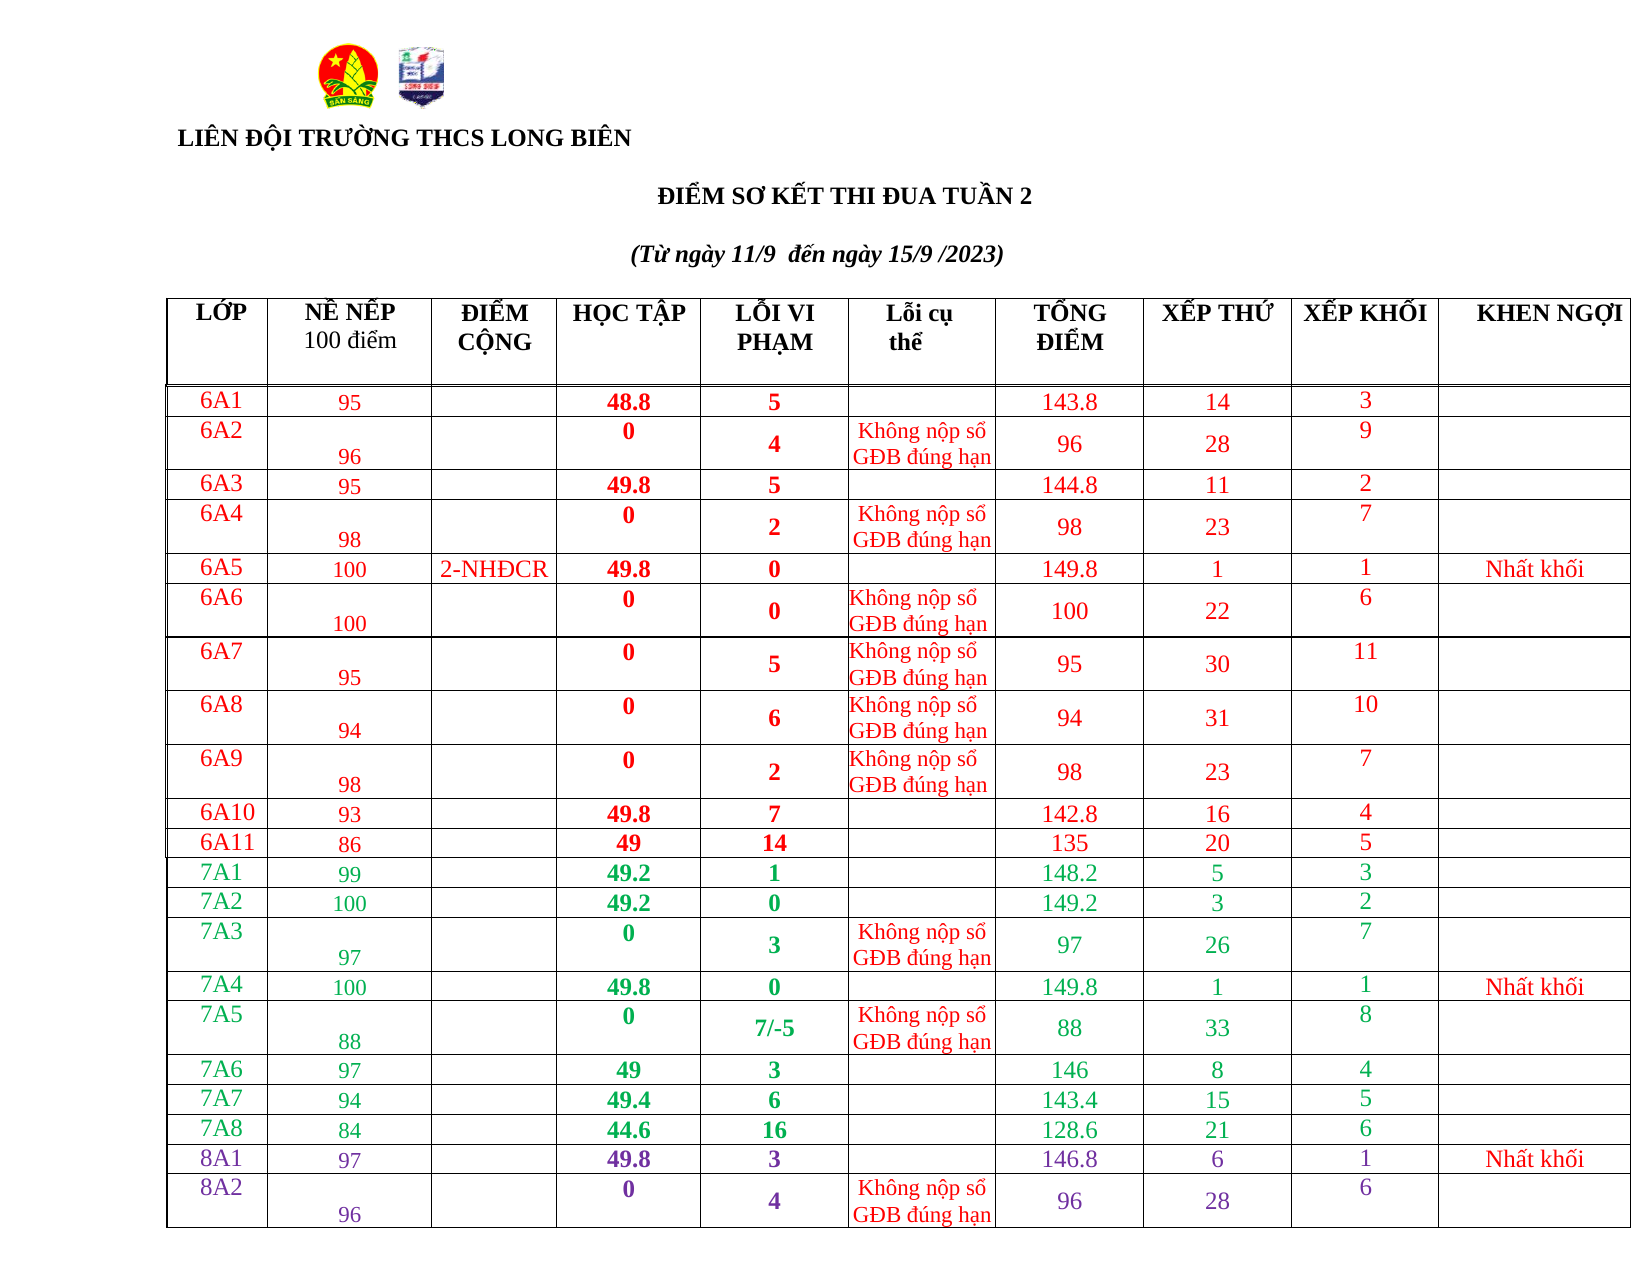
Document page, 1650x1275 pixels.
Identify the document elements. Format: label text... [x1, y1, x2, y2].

table_cell [1439, 888, 1630, 917]
table_header HỌC TẬP [557, 299, 700, 384]
table_cell [1439, 691, 1630, 744]
table_cell 86 [268, 829, 431, 857]
table_cell 4 [701, 1174, 848, 1227]
text (Từ ngày 11/9 đến ngày 15/9 /2023) [634, 239, 1028, 268]
table_header LỚP [168, 299, 267, 384]
table_cell 98 [268, 500, 431, 553]
table_cell [849, 470, 995, 499]
table_cell [849, 1085, 995, 1114]
table_cell 0 [701, 584, 848, 636]
table_cell 4 [1292, 1055, 1438, 1084]
table_cell 7A8 [168, 1115, 267, 1143]
table_cell 21 [1144, 1115, 1291, 1143]
table_cell 146.8 [996, 1145, 1143, 1173]
table_cell 2 [701, 745, 848, 798]
table_cell [1439, 1115, 1630, 1143]
table_cell 14 [701, 829, 848, 857]
table_cell 6A4 [168, 500, 267, 553]
table_cell 96 [268, 417, 431, 469]
picture [317, 43, 379, 109]
table_cell 94 [268, 1085, 431, 1114]
table_cell 96 [268, 1174, 431, 1227]
table_cell 26 [1144, 918, 1291, 971]
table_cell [849, 1174, 995, 1227]
table_cell [432, 638, 556, 690]
table_cell 15 [1144, 1085, 1291, 1114]
table_cell 95 [268, 387, 431, 416]
table_cell [849, 829, 995, 857]
table_cell 0 [557, 691, 700, 744]
table_cell [1439, 858, 1630, 887]
table_cell 98 [268, 745, 431, 798]
table_cell 11 [1292, 638, 1438, 690]
table_header TỔNG ĐIỂM [996, 299, 1143, 384]
table_cell [849, 1145, 995, 1173]
table_cell Nhất khối [1439, 554, 1630, 583]
table_cell 95 [996, 638, 1143, 690]
table_cell [432, 918, 556, 971]
table_cell 0 [557, 918, 700, 971]
table_header XẾP THỨ [1144, 299, 1291, 384]
table_cell 97 [268, 1145, 431, 1173]
table_cell 49 [557, 829, 700, 857]
table_cell [432, 1085, 556, 1114]
table_cell [1439, 584, 1630, 636]
table_cell 96 [996, 417, 1143, 469]
table_cell [1439, 745, 1630, 798]
table_cell 100 [268, 888, 431, 917]
table_cell 6A7 [168, 638, 267, 690]
table_cell 6A10 [168, 799, 267, 827]
table_cell 23 [1144, 745, 1291, 798]
table_cell 7/-5 [701, 1001, 848, 1054]
table_cell [849, 888, 995, 917]
table_cell 0 [701, 972, 848, 1000]
table_cell 95 [268, 470, 431, 499]
table_cell 3 [701, 1055, 848, 1084]
table_cell 3 [701, 918, 848, 971]
table_cell 100 [268, 554, 431, 583]
table_cell 3 [1292, 387, 1438, 416]
table_cell 6A9 [168, 745, 267, 798]
table_cell 99 [268, 858, 431, 887]
table_cell 97 [268, 1055, 431, 1084]
table_header ĐIỂM CỘNG [432, 299, 556, 384]
table_cell 7 [1292, 500, 1438, 553]
table_cell 146 [996, 1055, 1143, 1084]
table_cell 0 [557, 417, 700, 469]
table_cell 142.8 [996, 799, 1143, 827]
table_cell 1 [1144, 554, 1291, 583]
table_cell 143.8 [996, 387, 1143, 416]
table_cell 5 [1292, 829, 1438, 857]
table_cell 4 [1292, 799, 1438, 827]
table_header NỀ NẾP 100 điểm [268, 299, 431, 384]
table_cell 143.4 [996, 1085, 1143, 1114]
table_cell [849, 1115, 995, 1143]
table_cell 8 [1144, 1055, 1291, 1084]
table_cell 6A8 [168, 691, 267, 744]
table_cell Không nộp sổ GĐB đúng hạn [849, 1001, 995, 1054]
table_cell 149.8 [996, 554, 1143, 583]
table_cell 2-NHĐCR [432, 554, 556, 583]
table_cell [1439, 470, 1630, 499]
table_cell [1439, 638, 1630, 690]
table_cell 49.4 [557, 1085, 700, 1114]
table_cell 16 [701, 1115, 848, 1143]
table_cell Nhất khối [1439, 972, 1630, 1000]
table_cell 7A6 [168, 1055, 267, 1084]
table_cell 20 [1144, 829, 1291, 857]
table_cell 7A3 [168, 918, 267, 971]
table_cell [849, 858, 995, 887]
table_cell 16 [1144, 799, 1291, 827]
table_cell 94 [268, 691, 431, 744]
table_cell [432, 500, 556, 553]
table_cell [432, 799, 556, 827]
table_header KHEN NGỢI [1439, 299, 1630, 384]
table_cell 97 [268, 918, 431, 971]
table_cell 10 [1292, 691, 1438, 744]
table_cell 28 [1144, 1174, 1291, 1227]
table_cell 128.6 [996, 1115, 1143, 1143]
table_cell 7 [1292, 745, 1438, 798]
table_cell 49.2 [557, 888, 700, 917]
table_cell 7A2 [168, 888, 267, 917]
table_cell 6 [1144, 1145, 1291, 1173]
table_cell 94 [996, 691, 1143, 744]
table_cell 7A4 [168, 972, 267, 1000]
table_cell 6 [701, 691, 848, 744]
table_cell 98 [996, 745, 1143, 798]
table_cell 1 [1292, 972, 1438, 1000]
table_cell 97 [996, 918, 1143, 971]
table_cell [849, 554, 995, 583]
table_cell [432, 417, 556, 469]
table_cell 8A1 [168, 1145, 267, 1173]
table_cell Không nộp sổ GĐB đúng hạn [849, 745, 995, 798]
table_cell [432, 972, 556, 1000]
table_cell 8 [1292, 1001, 1438, 1054]
table_cell 2 [701, 500, 848, 553]
table_cell 0 [557, 584, 700, 636]
table_cell 84 [268, 1115, 431, 1143]
table_cell 22 [1144, 584, 1291, 636]
table_cell 6A2 [168, 417, 267, 469]
table_cell 48.8 [557, 387, 700, 416]
table_cell 3 [1292, 858, 1438, 887]
table_cell 14 [1144, 387, 1291, 416]
table_cell 1 [1144, 972, 1291, 1000]
table_cell 5 [701, 387, 848, 416]
table_cell 5 [701, 470, 848, 499]
table_cell 5 [701, 638, 848, 690]
table_cell 1 [701, 858, 848, 887]
text ĐIỂM SƠ KẾT THI ĐUA TUẦN 2 [649, 181, 1040, 210]
table_cell 2 [1292, 888, 1438, 917]
table_cell 6A5 [168, 554, 267, 583]
table_cell [432, 1145, 556, 1173]
table_cell 98 [996, 500, 1143, 553]
table_cell [1439, 918, 1630, 971]
table_cell 5 [1144, 858, 1291, 887]
table_cell 7A7 [168, 1085, 267, 1114]
table_cell 2 [1292, 470, 1438, 499]
table_cell [849, 387, 995, 416]
table_cell Không nộp sổ GĐB đúng hạn [849, 691, 995, 744]
table_cell 6 [1292, 1174, 1438, 1227]
table_cell [849, 1055, 995, 1084]
table_cell 23 [1144, 500, 1291, 553]
table_cell [432, 1055, 556, 1084]
table_cell Không nộp sổ GĐB đúng hạn [849, 584, 995, 636]
table_cell 6A11 [168, 829, 267, 857]
table_cell 100 [268, 972, 431, 1000]
table_cell Không nộp sổ GĐB đúng hạn [849, 500, 995, 553]
table_cell [432, 745, 556, 798]
table_header LỖI VI PHẠM [701, 299, 848, 384]
table_cell 49.2 [557, 858, 700, 887]
table_cell 100 [996, 584, 1143, 636]
table_cell 6 [1292, 584, 1438, 636]
table_cell 49 [557, 1055, 700, 1084]
table_cell [1439, 1174, 1630, 1227]
picture [398, 47, 444, 109]
table_cell [432, 387, 556, 416]
table_cell [432, 1115, 556, 1143]
table_cell 100 [268, 584, 431, 636]
table_cell 1 [1292, 554, 1438, 583]
table_cell 1 [1292, 1145, 1438, 1173]
table_cell 135 [996, 829, 1143, 857]
table_cell 44.6 [557, 1115, 700, 1143]
table_cell 149.2 [996, 888, 1143, 917]
table_cell [1439, 417, 1630, 469]
table_header XẾP KHỐI [1292, 299, 1438, 384]
table_cell 49.8 [557, 799, 700, 827]
table_cell 93 [268, 799, 431, 827]
table_cell 3 [1144, 888, 1291, 917]
table_cell [432, 584, 556, 636]
table_cell 49.8 [557, 554, 700, 583]
table_cell 0 [557, 638, 700, 690]
table_cell 144.8 [996, 470, 1143, 499]
table_cell 49.8 [557, 470, 700, 499]
table_cell 95 [268, 638, 431, 690]
text LIÊN ĐỘI TRƯỜNG THCS LONG BIÊN [177, 123, 632, 152]
table_cell [1439, 829, 1630, 857]
table_cell [432, 1001, 556, 1054]
table_cell 6 [1292, 1115, 1438, 1143]
table_cell 7A1 [168, 858, 267, 887]
table_cell Nhất khối [1439, 1145, 1630, 1173]
table_cell [432, 1174, 556, 1227]
table_cell 0 [557, 1001, 700, 1054]
table_cell [1439, 1085, 1630, 1114]
table_cell 6A3 [168, 470, 267, 499]
table_cell 9 [1292, 417, 1438, 469]
table_cell 6A1 [168, 387, 267, 416]
table_cell Không nộp sổ GĐB đúng hạn [849, 918, 995, 971]
table_cell [1439, 1055, 1630, 1084]
table_cell 6A6 [168, 584, 267, 636]
table_header Lỗi cụ thể [849, 299, 995, 384]
table_cell 0 [557, 1174, 700, 1227]
table_cell 49.8 [557, 972, 700, 1000]
table_cell 0 [701, 888, 848, 917]
table_cell 8A2 [168, 1174, 267, 1227]
table_cell 0 [557, 745, 700, 798]
table_cell 31 [1144, 691, 1291, 744]
table_cell Không nộp sổ GĐB đúng hạn [849, 417, 995, 469]
table_cell 7 [701, 799, 848, 827]
table_cell [1439, 387, 1630, 416]
table_cell 33 [1144, 1001, 1291, 1054]
table_cell [1439, 500, 1630, 553]
table_cell [432, 691, 556, 744]
table_cell [432, 858, 556, 887]
table_cell [432, 888, 556, 917]
table_cell 7A5 [168, 1001, 267, 1054]
table_cell 149.8 [996, 972, 1143, 1000]
table_cell 4 [701, 417, 848, 469]
table_cell [1439, 1001, 1630, 1054]
table_cell 0 [557, 500, 700, 553]
table_cell [432, 470, 556, 499]
table_cell 6 [701, 1085, 848, 1114]
table_cell 49.8 [557, 1145, 700, 1173]
table_cell 7 [1292, 918, 1438, 971]
table_cell 88 [996, 1001, 1143, 1054]
table_cell 28 [1144, 417, 1291, 469]
table_cell 88 [268, 1001, 431, 1054]
table_cell [849, 972, 995, 1000]
table_cell [1439, 799, 1630, 827]
table_cell 96 [996, 1174, 1143, 1227]
table_cell 3 [701, 1145, 848, 1173]
table_cell [849, 799, 995, 827]
table_cell 30 [1144, 638, 1291, 690]
table_cell 5 [1292, 1085, 1438, 1114]
table_cell 11 [1144, 470, 1291, 499]
table_cell [432, 829, 556, 857]
table_cell 0 [701, 554, 848, 583]
table_cell Không nộp sổ GĐB đúng hạn [849, 638, 995, 690]
table_cell 148.2 [996, 858, 1143, 887]
